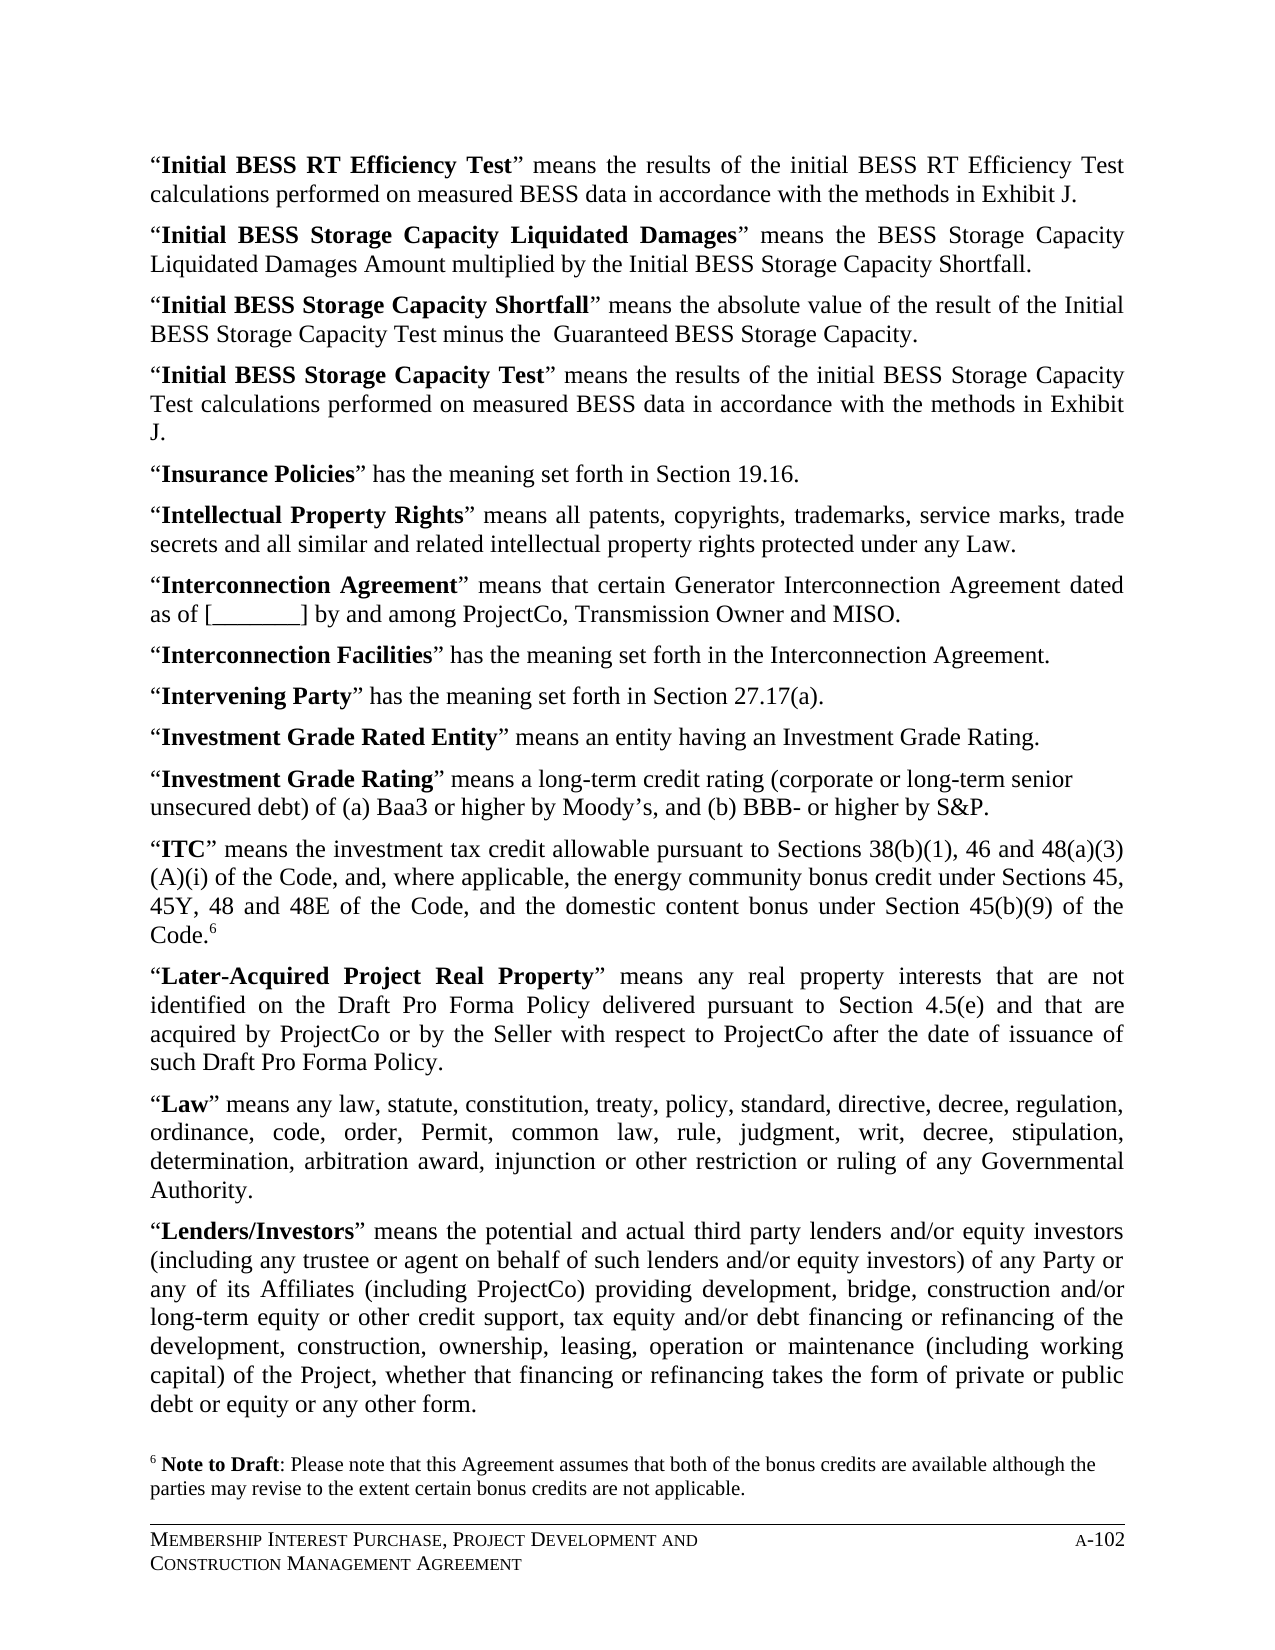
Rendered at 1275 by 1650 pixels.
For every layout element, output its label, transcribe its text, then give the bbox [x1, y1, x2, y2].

text “Initial BESS Storage Capacity Liquidated Damages” means the BESS Storage Capacity Liquidated Damages Amount multiplied by the Initial BESS Storage Capacity Shortfall. [150, 220, 1125, 277]
text “Interconnection Facilities” has the meaning set forth in the Interconnection Agreement. [150, 640, 1125, 669]
text “ITC” means the investment tax credit allowable pursuant to Sections 38(b)(1), 46 and 48(a)(3)(A)(i) of the Code, and, where applicable, the energy community bonus credit under Sections 45, 45Y, 48 and 48E of the Code, and the domestic content bonus under Section 45(b)(9) of the Code. [150, 834, 1125, 949]
text “Initial BESS Storage Capacity Shortfall” means the absolute value of the result of the Initial BESS Storage Capacity Test minus the Guaranteed BESS Storage Capacity. [150, 290, 1125, 347]
text “Investment Grade Rating” means a long-term credit rating (corporate or long-term senior unsecured debt) of (a) Baa3 or higher by Moody’s, and (b) BBB- or higher by S&P. [150, 764, 1125, 821]
text “Later-Acquired Project Real Property” means any real property interests that are not identified on the Draft Pro Forma Policy delivered pursuant to Section 4.5(e) and that are acquired by ProjectCo or by the Seller with respect to ProjectCo after the date of issuance of such Draft Pro Forma Policy. [150, 961, 1125, 1076]
text “Intervening Party” has the meaning set forth in Section 27.17(a). [150, 681, 1125, 710]
text “Initial BESS RT Efficiency Test” means the results of the initial BESS RT Efficiency Test calculations performed on measured BESS data in accordance with the methods in Exhibit J. [150, 150, 1125, 207]
text “Investment Grade Rated Entity” means an entity having an Investment Grade Rating. [150, 722, 1125, 751]
text “Law” means any law, statute, constitution, treaty, policy, standard, directive, decree, regulation, ordinance, code, order, Permit, common law, rule, judgment, writ, decree, stipulation, determination, arbitration award, injunction or other restriction or ruling of any Governmental Authority. [150, 1089, 1125, 1204]
text “Insurance Policies” has the meaning set forth in Section 19.16. [150, 459, 1125, 487]
text “Interconnection Agreement” means that certain Generator Interconnection Agreement dated as of [_______] by and among ProjectCo, Transmission Owner and MISO. [150, 570, 1125, 627]
text “Lenders/Investors” means the potential and actual third party lenders and/or equity investors (including any trustee or agent on behalf of such lenders and/or equity investors) of any Party or any of its Affiliates (including ProjectCo) providing development, bridge, construction and/or long-term equity or other credit support, tax equity and/or debt financing or refinancing of the development, construction, ownership, leasing, operation or maintenance (including working capital) of the Project, whether that financing or refinancing takes the form of private or public debt or equity or any other form. [150, 1216, 1125, 1417]
text “Intellectual Property Rights” means all patents, copyrights, trademarks, service marks, trade secrets and all similar and related intellectual property rights protected under any Law. [150, 500, 1125, 557]
text “Initial BESS Storage Capacity Test” means the results of the initial BESS Storage Capacity Test calculations performed on measured BESS data in accordance with the methods in Exhibit J. [150, 360, 1125, 446]
